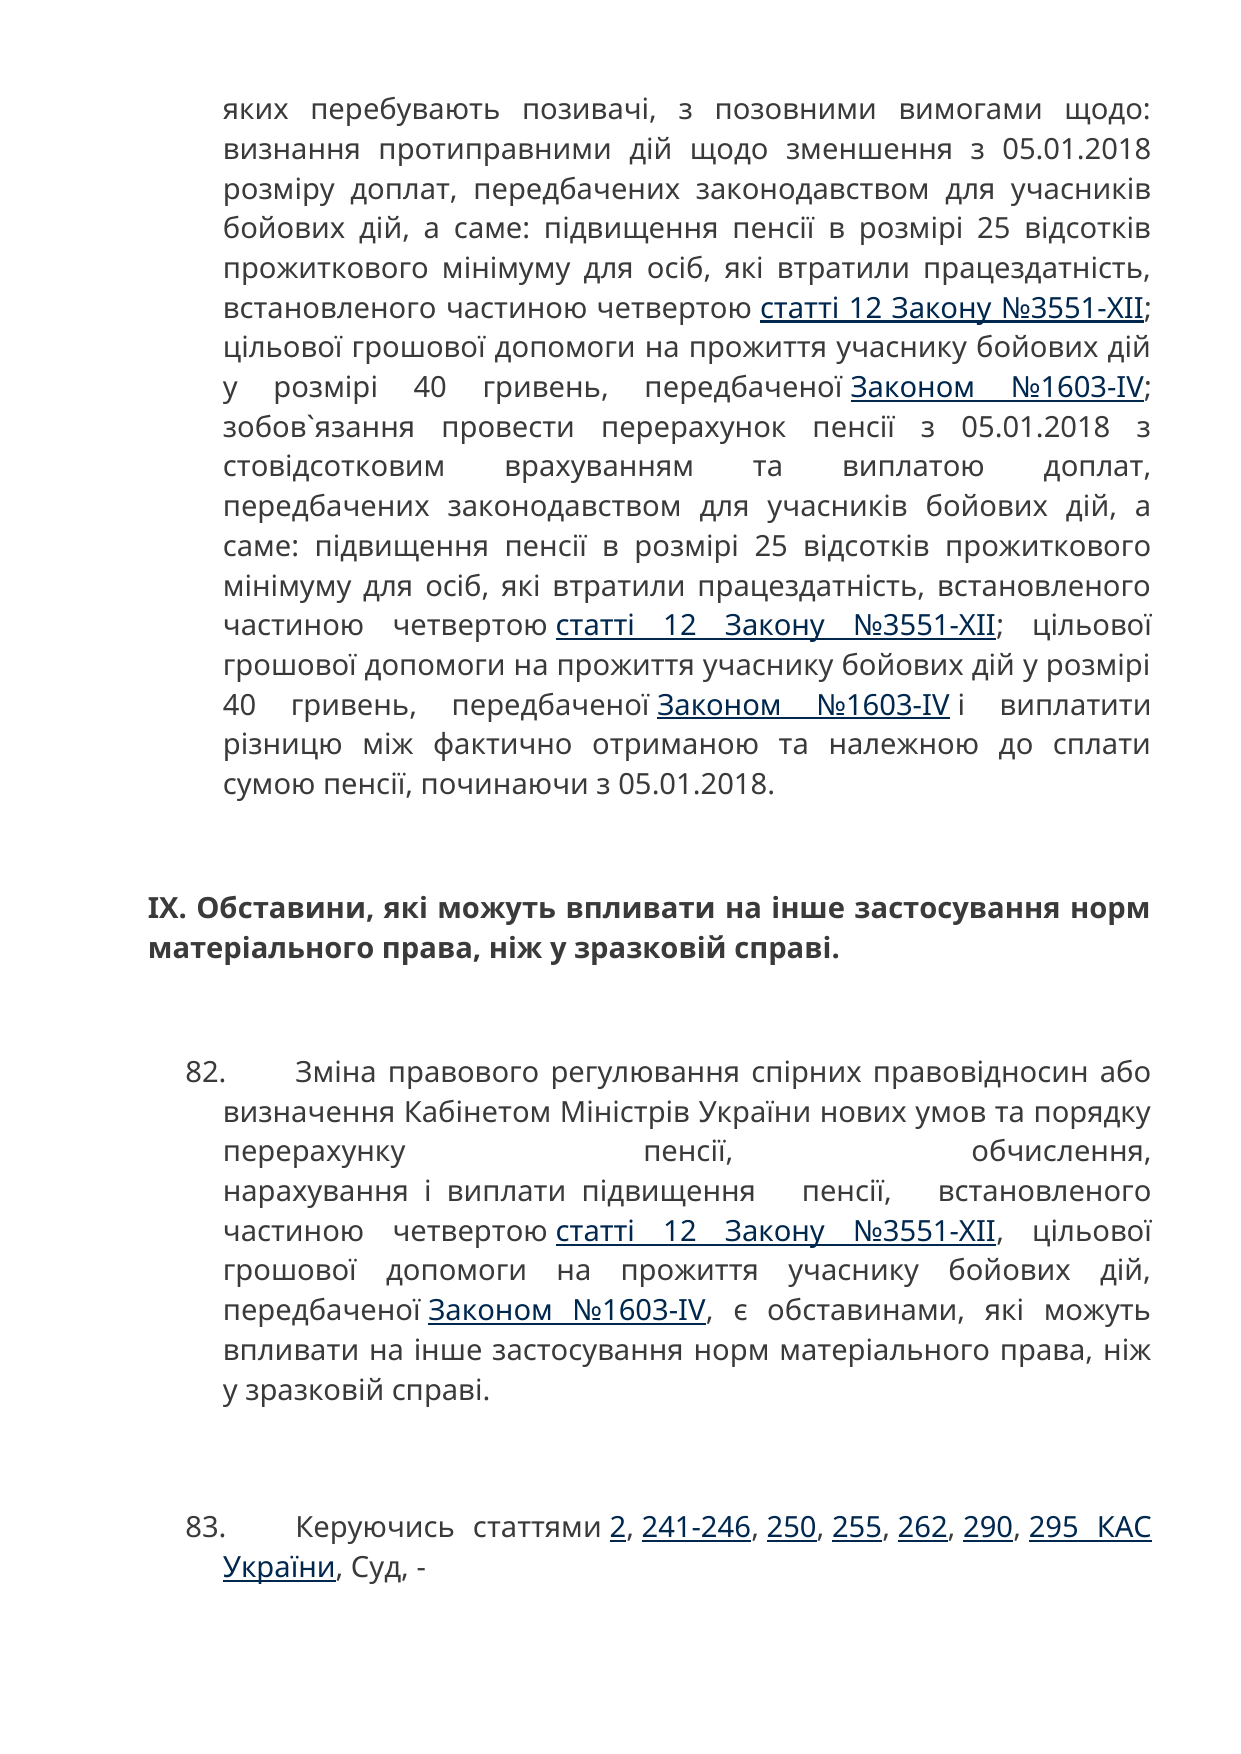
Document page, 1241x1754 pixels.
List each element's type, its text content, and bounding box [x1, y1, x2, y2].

list Керуючись статтями 2, 241-246, 250, 255, 262, 290, 295 КАС України, Суд, - [185, 1506, 1152, 1586]
text ІХ. Обставини, які можуть впливати на інше застосування норм матеріального права, ніж у зразковій справі. [148, 887, 1152, 967]
list Зміна правового регулювання спірних правовідносин або визначення Кабінетом Міністрів України нових умов та порядку перерахунку пенсії, обчислення, нарахування і виплати підвищення пенсії, встановленого частиною четвертою статті 12 Закону №3551-XII, цільової грошової допомоги на прожиття учаснику бойових дій, передбаченої Законом №1603-IV, є обставинами, які можуть впливати на інше застосування норм матеріального права, ніж у зразковій справі. [185, 1051, 1152, 1408]
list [185, 88, 1152, 803]
